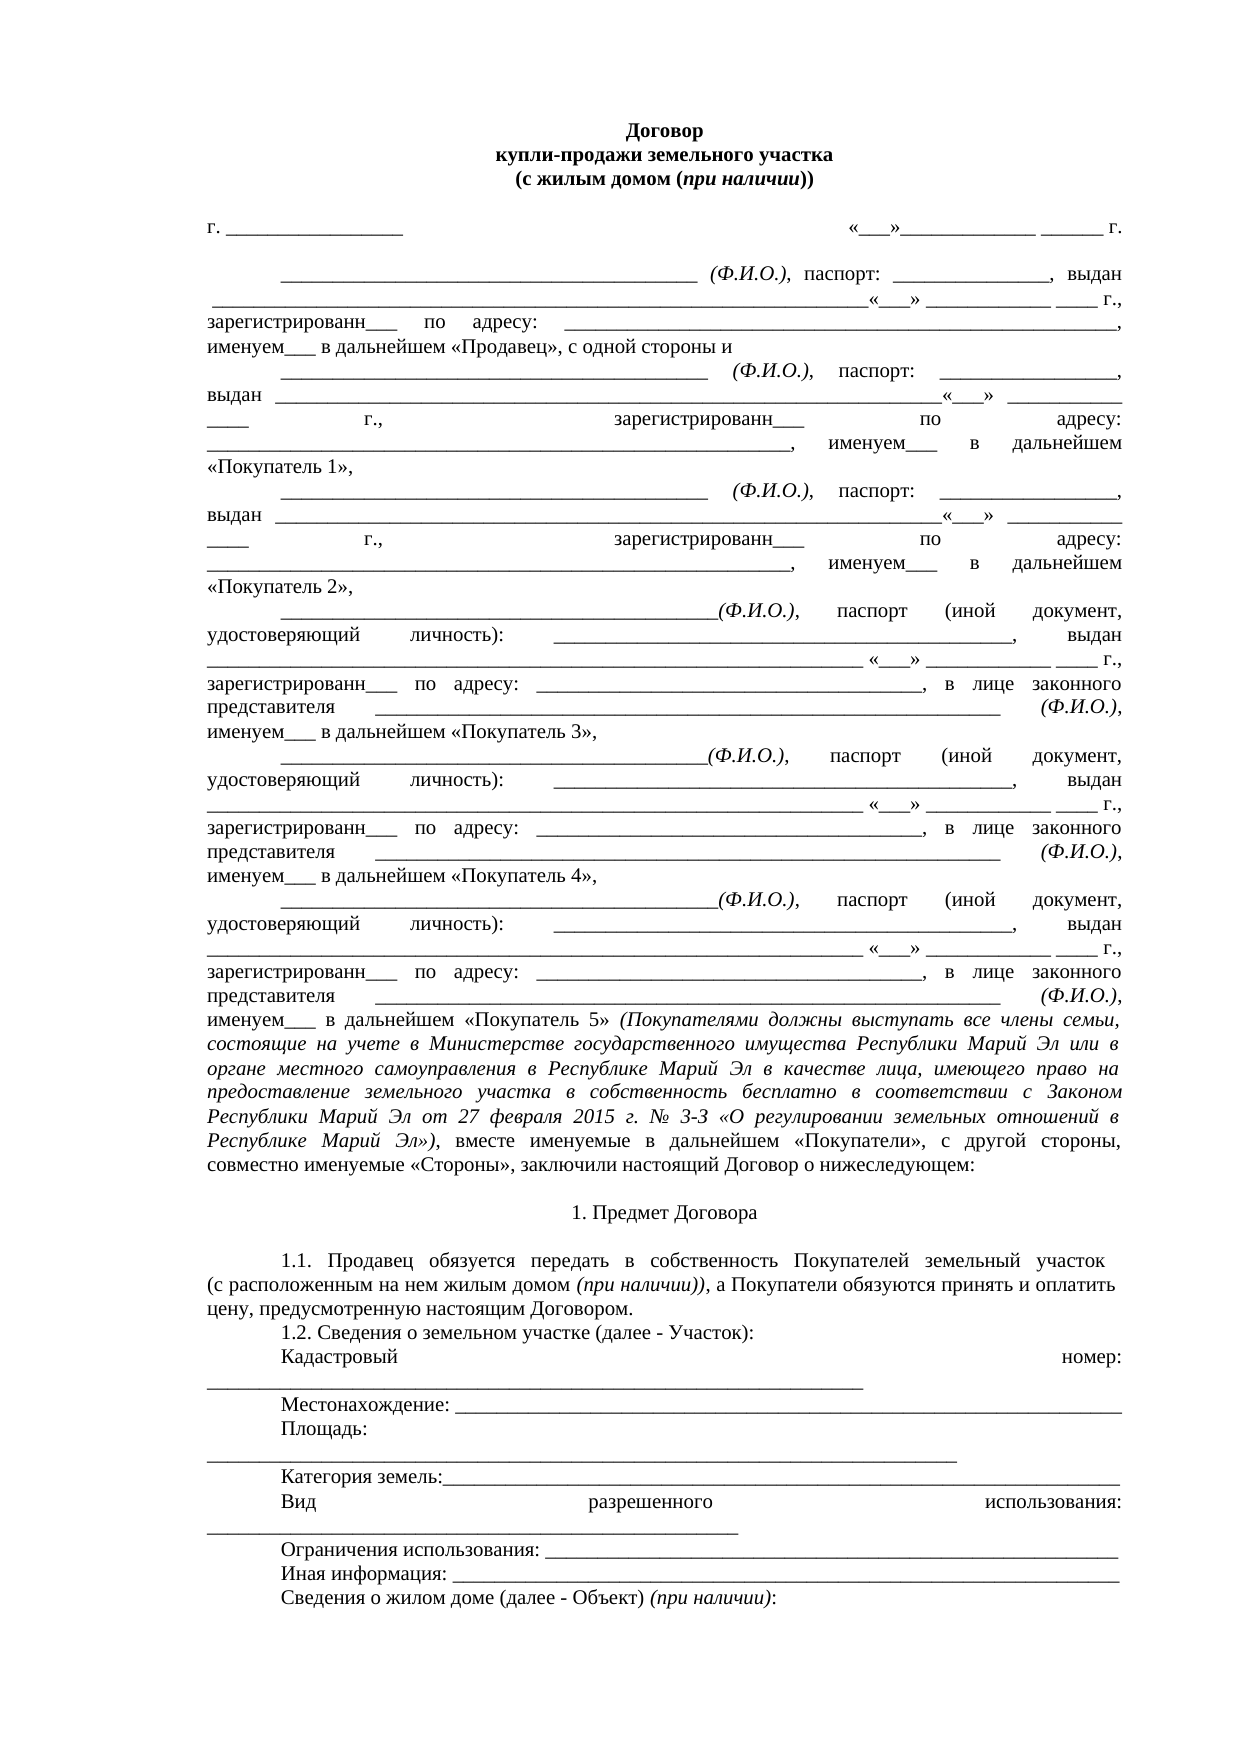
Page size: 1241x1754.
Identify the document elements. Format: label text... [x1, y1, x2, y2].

table_header г. _________________ [207, 214, 654, 238]
table_header «___»_____________ ______ г. [654, 214, 1122, 238]
text 1.1. Продавец обязуется передать в собственность Покупателей земельный участок (с расположенным на нем жилым домом (при наличии)), а Покупатели обязуются принять и оплатить цену, предусмотренную настоящим Договором. [207, 1248, 1122, 1320]
text Иная информация: ________________________________________________________________ [207, 1561, 1122, 1585]
text Местонахождение: ________________________________________________________________ [207, 1392, 1122, 1416]
text _________________________________________(Ф.И.О.), паспорт (иной документ, удостоверяющий личность): ____________________________________________, выдан _______________________________________________________________ «___» ____________ ____ г., зарегистрированн___ по адресу: _____________________________________, в лице законного представителя ____________________________________________________________ (Ф.И.О.), именуем___ в дальнейшем «Покупатель 4», [207, 743, 1122, 887]
text __________________________________________(Ф.И.О.), паспорт (иной документ, удостоверяющий личность): ____________________________________________, выдан _______________________________________________________________ «___» ____________ ____ г., зарегистрированн___ по адресу: _____________________________________, в лице законного представителя ____________________________________________________________ (Ф.И.О.), именуем___ в дальнейшем «Покупатель 3», [207, 598, 1122, 743]
text купли-продажи земельного участка [207, 142, 1122, 166]
text _________________________________________ (Ф.И.О.), паспорт: _________________, выдан ________________________________________________________________«___» ___________ ____ г., зарегистрированн___ по адресу: ________________________________________________________, именуем___ в дальнейшем «Покупатель 2», [207, 478, 1122, 598]
text Кадастровый номер: _______________________________________________________________ [207, 1344, 1122, 1392]
text Ограничения использования: _______________________________________________________ [207, 1537, 1122, 1561]
text Площадь: ________________________________________________________________________ [207, 1416, 1122, 1464]
text ________________________________________ (Ф.И.О.), паспорт: _______________, выдан _______________________________________________________________«___» ____________ ____ г., зарегистрированн___ по адресу: _____________________________________________________, именуем___ в дальнейшем «Продавец», с одной стороны и [207, 261, 1122, 358]
text (с жилым домом (при наличии)) [207, 166, 1122, 190]
text 1.2. Сведения о земельном участке (далее - Участок): [207, 1320, 1122, 1344]
text Вид разрешенного использования: ___________________________________________________ [207, 1488, 1122, 1537]
text Сведения о жилом доме (далее - Объект) (при наличии): [207, 1585, 1122, 1609]
text __________________________________________(Ф.И.О.), паспорт (иной документ, удостоверяющий личность): ____________________________________________, выдан _______________________________________________________________ «___» ____________ ____ г., зарегистрированн___ по адресу: _____________________________________, в лице законного представителя ____________________________________________________________ (Ф.И.О.), именуем___ в дальнейшем «Покупатель 5» (Покупателями должны выступать все члены семьи, состоящие на учете в Министерстве государственного имущества Республики Марий Эл или в органе местного самоуправления в Республике Марий Эл в качестве лица, имеющего право на предоставление земельного участка в собственность бесплатно в соответствии с Законом Республики Марий Эл от 27 февраля 2015 г. № 3-З «О регулировании земельных отношений в Республике Марий Эл»), вместе именуемые в дальнейшем «Покупатели», с другой стороны, совместно именуемые «Стороны», заключили настоящий Договор о нижеследующем: [207, 887, 1122, 1176]
text 1. Предмет Договора [207, 1200, 1122, 1224]
text Категория земель:_________________________________________________________________ [207, 1464, 1122, 1488]
text Договор [207, 118, 1122, 142]
text _________________________________________ (Ф.И.О.), паспорт: _________________, выдан ________________________________________________________________«___» ___________ ____ г., зарегистрированн___ по адресу: ________________________________________________________, именуем___ в дальнейшем «Покупатель 1», [207, 358, 1122, 478]
